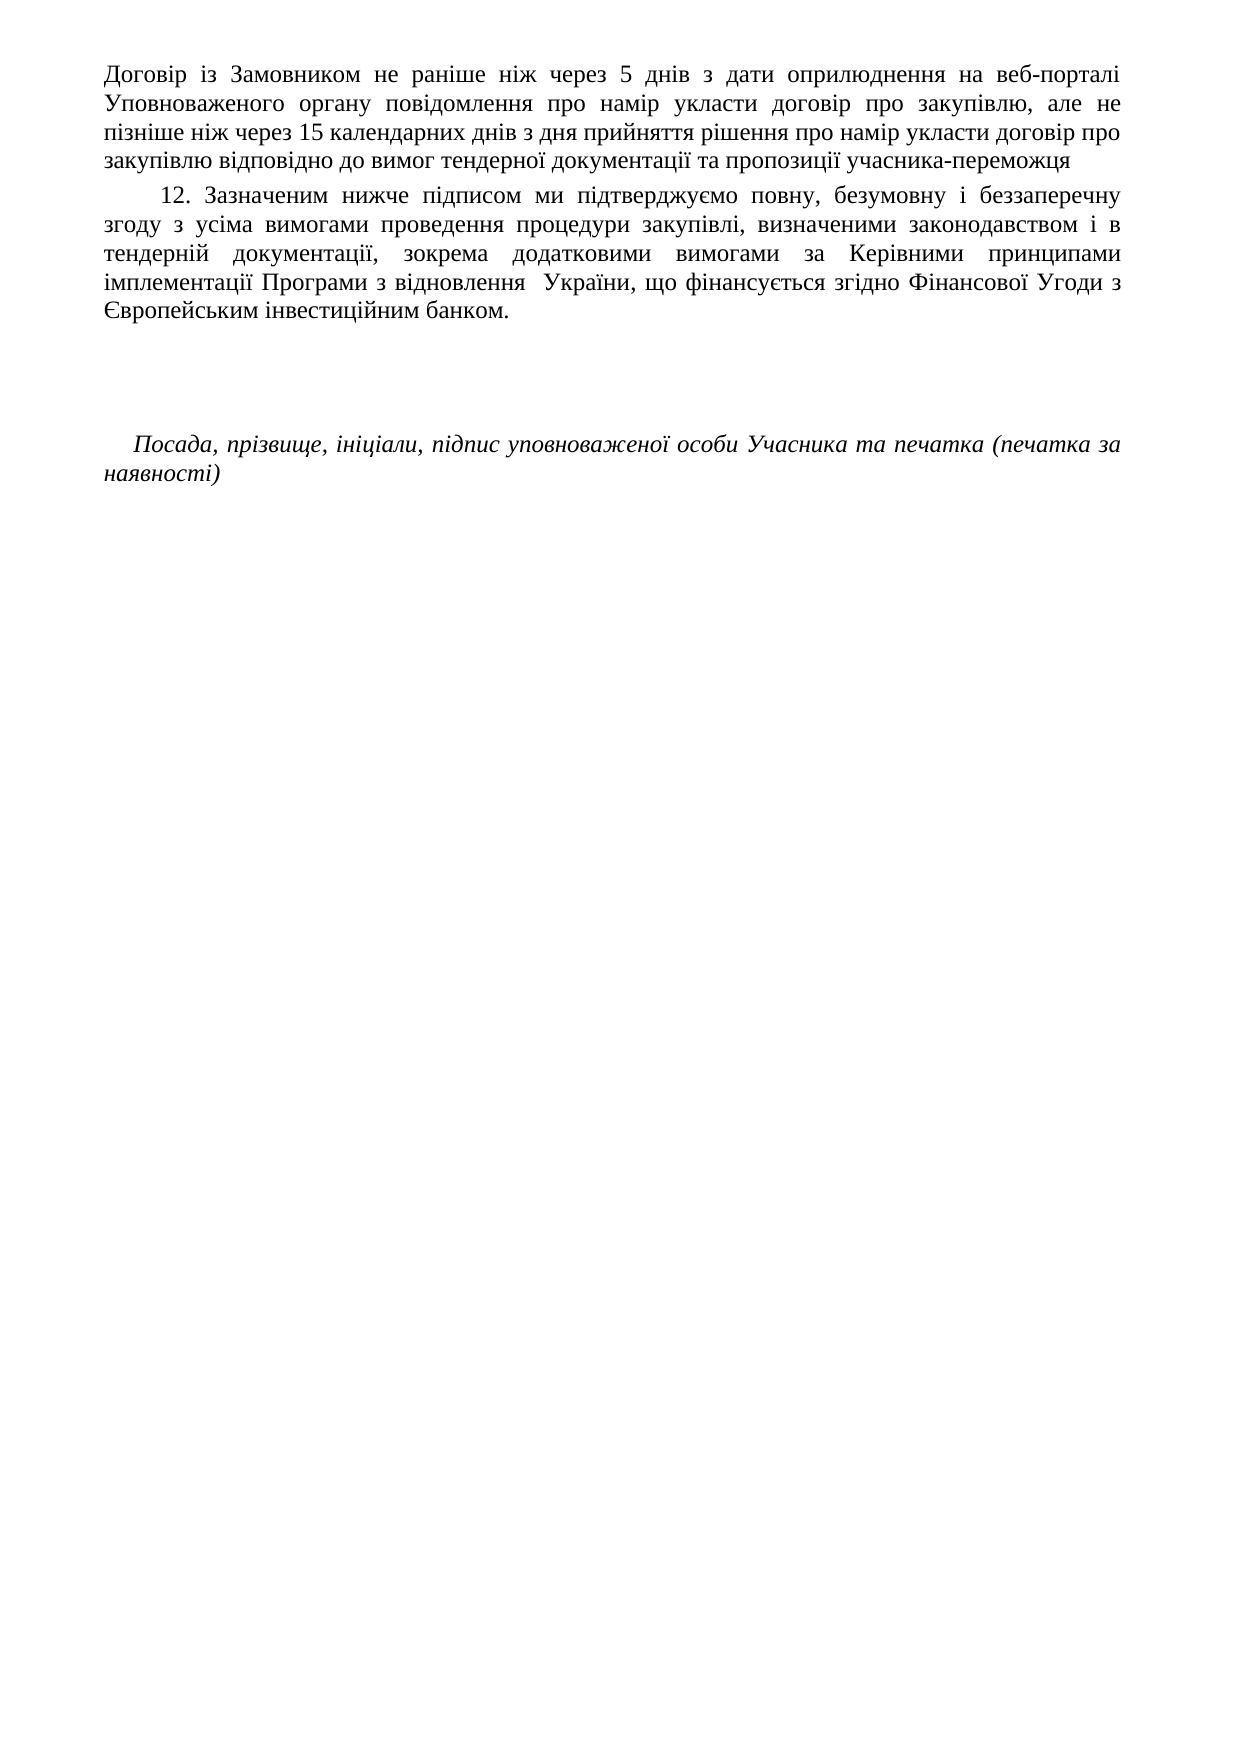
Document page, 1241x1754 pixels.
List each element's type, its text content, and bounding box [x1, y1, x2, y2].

text 12. Зазначеним нижче підписом ми підтверджуємо повну, безумовну і беззаперечну згоду з усіма вимогами проведення процедури закупівлі, визначеними законодавством і в тендерній документації, зокрема додатковими вимогами за Керівними принципами імплементації Програми з відновлення України, що фінансується згідно Фінансової Угоди з Європейським інвестиційним банком. [103, 180, 1122, 324]
text Посада, прізвище, ініціали, підпис уповноваженої особи Учасника та печатка (печатка за наявності) [103, 429, 1122, 487]
